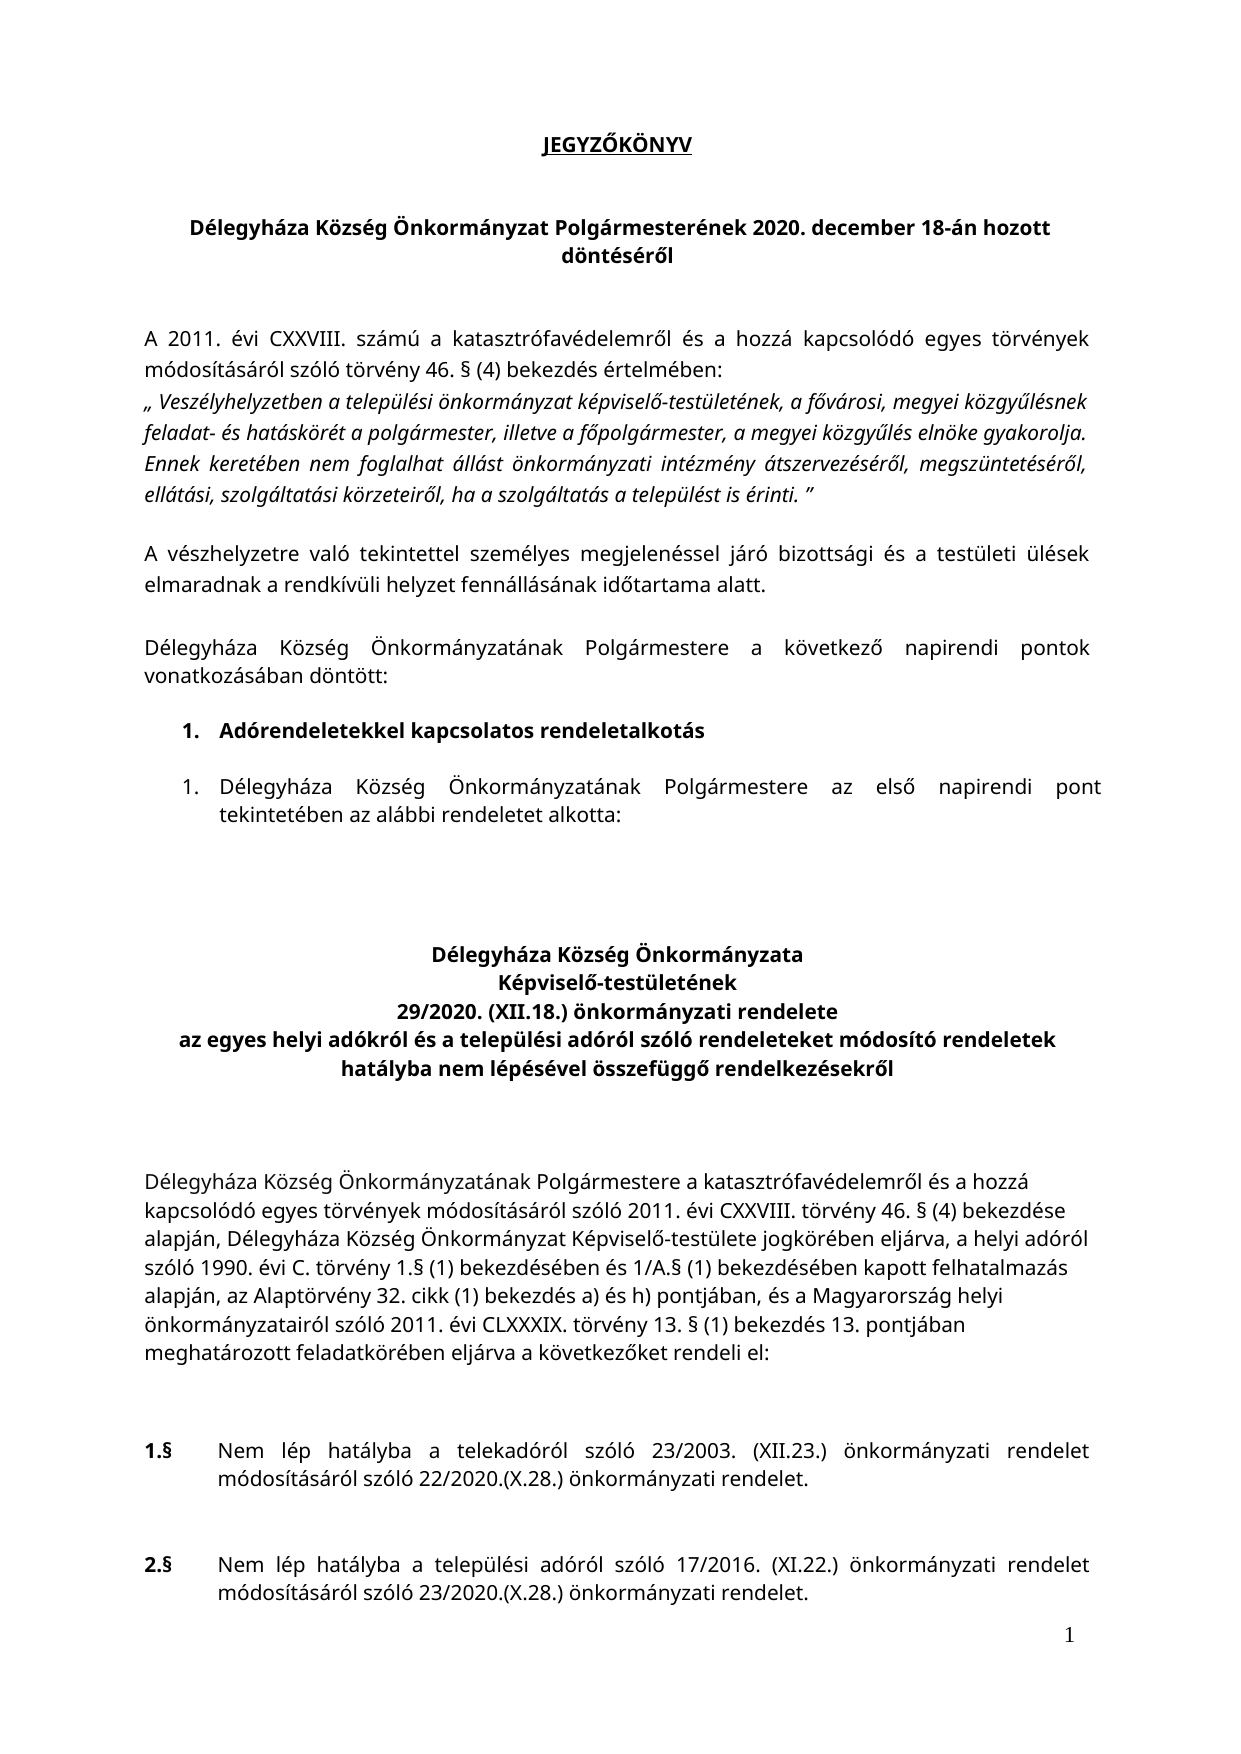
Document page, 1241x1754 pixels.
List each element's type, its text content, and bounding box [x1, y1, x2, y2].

text 29/2020. (XII.18.) önkormányzati rendelete [144, 997, 1091, 1025]
text Délegyháza Község Önkormányzatának Polgármestere a katasztrófavédelemről és a hozzá kapcsolódó egyes törvények módosításáról szóló 2011. évi CXXVIII. törvény 46. § (4) bekezdése alapján, Délegyháza Község Önkormányzat Képviselő-testülete jogkörében eljárva, a helyi adóról szóló 1990. évi C. törvény 1.§ (1) bekezdésében és 1/A.§ (1) bekezdésében kapott felhatalmazás alapján, az Alaptörvény 32. cikk (1) bekezdés a) és h) pontjában, és a Magyarország helyi önkormányzatairól szóló 2011. évi CLXXXIX. törvény 13. § (1) bekezdés 13. pontjában meghatározott feladatkörében eljárva a következőket rendeli el: [144, 1167, 1091, 1367]
text hatályba nem lépésével összefüggő rendelkezésekről [144, 1054, 1091, 1082]
text Délegyháza Község Önkormányzata [144, 940, 1091, 968]
text Délegyháza Község Önkormányzat Polgármesterének 2020. december 18-án hozott döntéséről [144, 213, 1091, 270]
list Adórendeletekkel kapcsolatos rendeletalkotás [182, 717, 1091, 745]
text az egyes helyi adókról és a települési adóról szóló rendeleteket módosító rendeletek [144, 1025, 1091, 1054]
text Délegyháza Község Önkormányzatának Polgármestere a következő napirendi pontok vonatkozásában döntött: [144, 633, 1091, 689]
text Képviselő-testületének [144, 968, 1091, 997]
list Délegyháza Község Önkormányzatának Polgármestere az első napirendi pont tekintetében az alábbi rendeletet alkotta: [182, 772, 1102, 829]
text 2.§ Nem lép hatályba a települési adóról szóló 17/2016. (XI.22.) önkormányzati rendelet módosításáról szóló 23/2020.(X.28.) önkormányzati rendelet. [144, 1550, 1091, 1607]
text JEGYZŐKÖNYV [144, 131, 1091, 159]
text A vészhelyzetre való tekintettel személyes megjelenéssel járó bizottsági és a testületi ülések elmaradnak a rendkívüli helyzet fennállásának időtartama alatt. [144, 539, 1091, 598]
text „ Veszélyhelyzetben a települési önkormányzat képviselő-testületének, a fővárosi, megyei közgyűlésnek feladat- és hatáskörét a polgármester, illetve a főpolgármester, a megyei közgyűlés elnöke gyakorolja. Ennek keretében nem foglalhat állást önkormányzati intézmény átszervezéséről, megszüntetéséről, ellátási, szolgáltatási körzeteiről, ha a szolgáltatás a települést is érinti. ” [144, 387, 1091, 509]
text A 2011. évi CXXVIII. számú a katasztrófavédelemről és a hozzá kapcsolódó egyes törvények módosításáról szóló törvény 46. § (4) bekezdés értelmében: [144, 324, 1091, 384]
text 1.§ Nem lép hatályba a telekadóról szóló 23/2003. (XII.23.) önkormányzati rendelet módosításáról szóló 22/2020.(X.28.) önkormányzati rendelet. [144, 1436, 1091, 1493]
